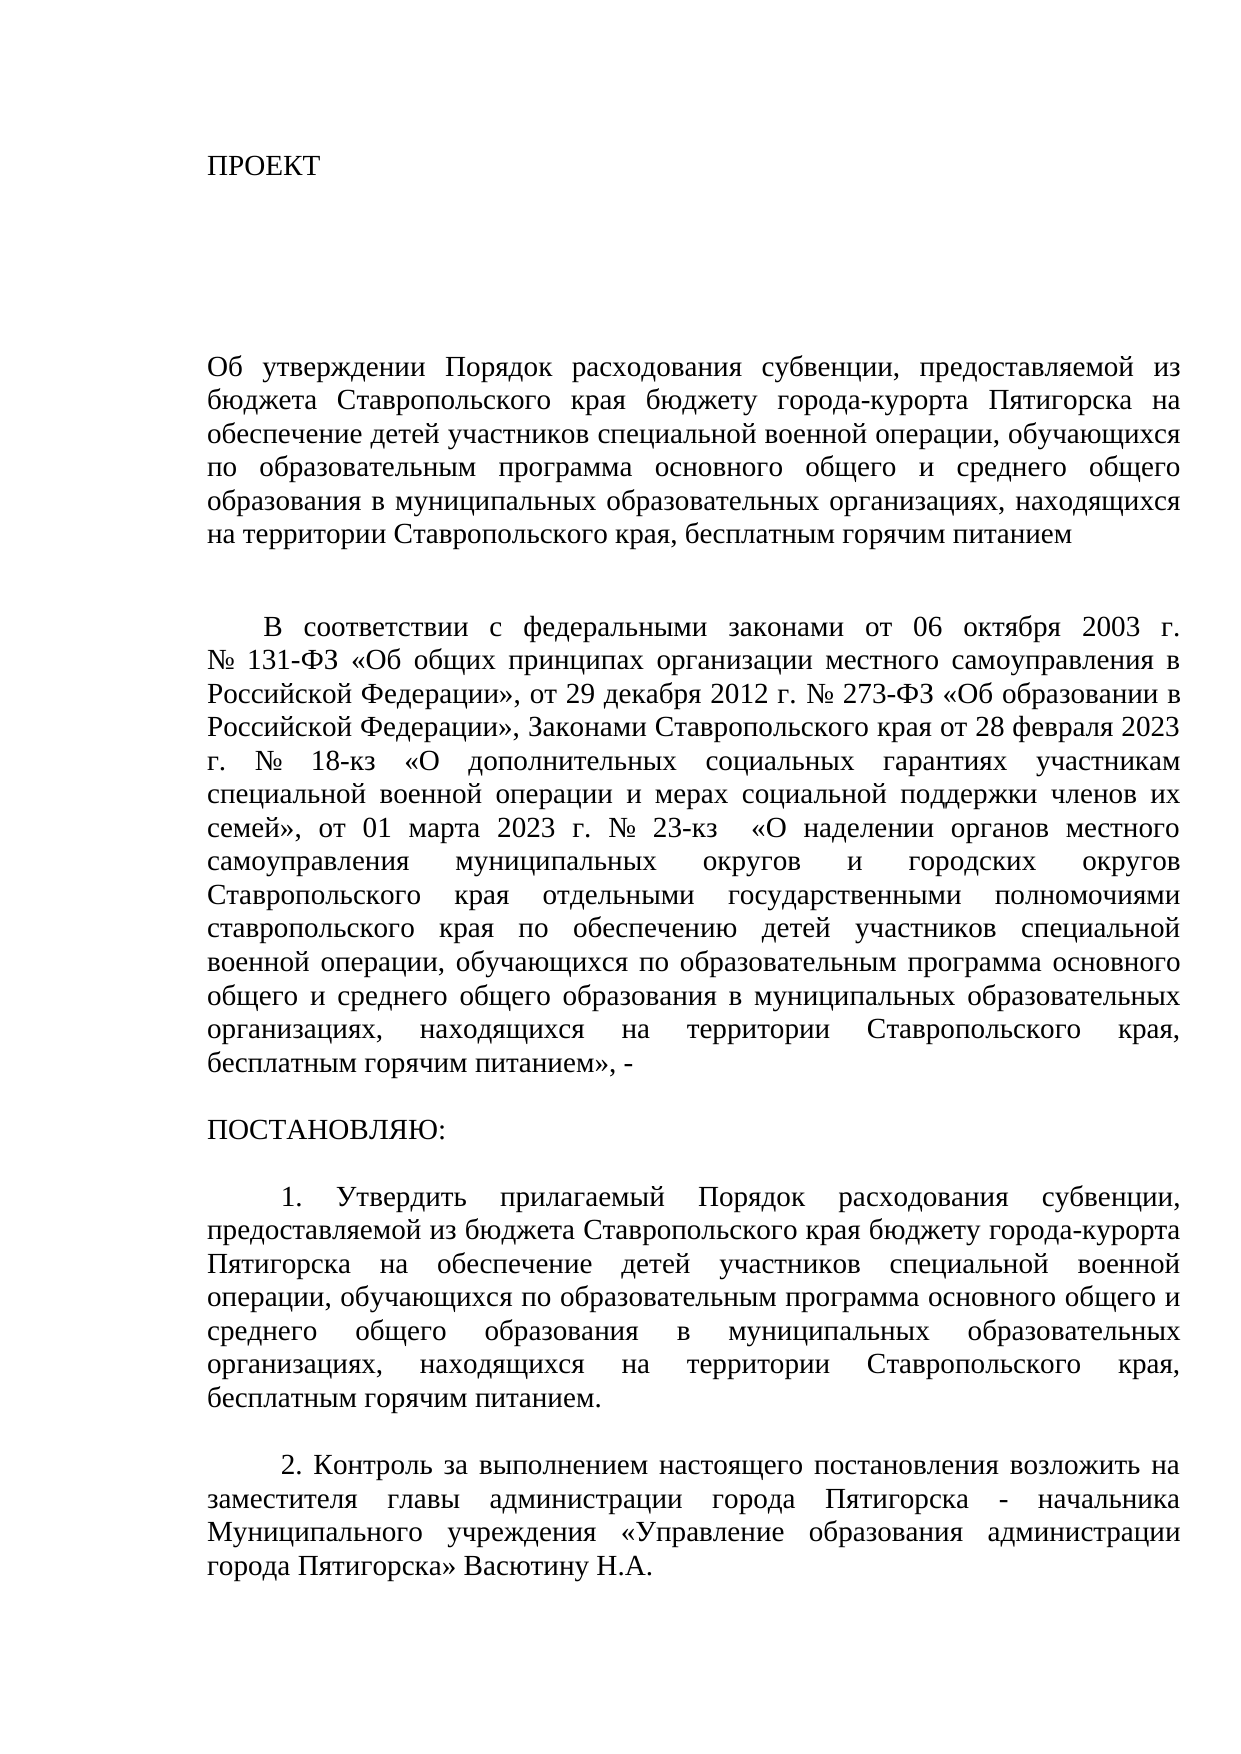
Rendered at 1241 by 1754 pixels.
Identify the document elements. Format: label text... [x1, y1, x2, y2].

text ПОСТАНОВЛЯЮ: [207, 1112, 1181, 1145]
title Об утверждении Порядок расходования субвенции, предоставляемой из бюджета Ставропольского края бюджету города-курорта Пятигорска на обеспечение детей участников специальной военной операции, обучающихся по образовательным программа основного общего и среднего общего образования в муниципальных образовательных организациях, находящихся на территории Ставропольского края, бесплатным горячим питанием [207, 349, 1181, 550]
text 2. Контроль за выполнением настоящего постановления возложить на заместителя главы администрации города Пятигорска - начальника Муниципального учреждения «Управление образования администрации города Пятигорска» Васютину Н.А. [207, 1447, 1181, 1581]
text ПРОЕКТ [207, 148, 1181, 181]
title 1. Утвердить прилагаемый Порядок расходования субвенции, предоставляемой из бюджета Ставропольского края бюджету города-курорта Пятигорска на обеспечение детей участников специальной военной операции, обучающихся по образовательным программа основного общего и среднего общего образования в муниципальных образовательных организациях, находящихся на территории Ставропольского края, бесплатным горячим питанием. [207, 1179, 1181, 1414]
text В соответствии с федеральными законами от 06 октября 2003 г. № 131-ФЗ «Об общих принципах организации местного самоуправления в Российской Федерации», от 29 декабря 2012 г. № 273-ФЗ «Об образовании в Российской Федерации», Законами Ставропольского края от 28 февраля 2023 г. № 18-кз «О дополнительных социальных гарантиях участникам специальной военной операции и мерах социальной поддержки членов их семей», от 01 марта 2023 г. № 23-кз «О наделении органов местного самоуправления муниципальных округов и городских округов Ставропольского края отдельными государственными полномочиями ставропольского края по обеспечению детей участников специальной военной операции, обучающихся по образовательным программа основного общего и среднего общего образования в муниципальных образовательных организациях, находящихся на территории Ставропольского края, бесплатным горячим питанием», - [207, 609, 1181, 1078]
